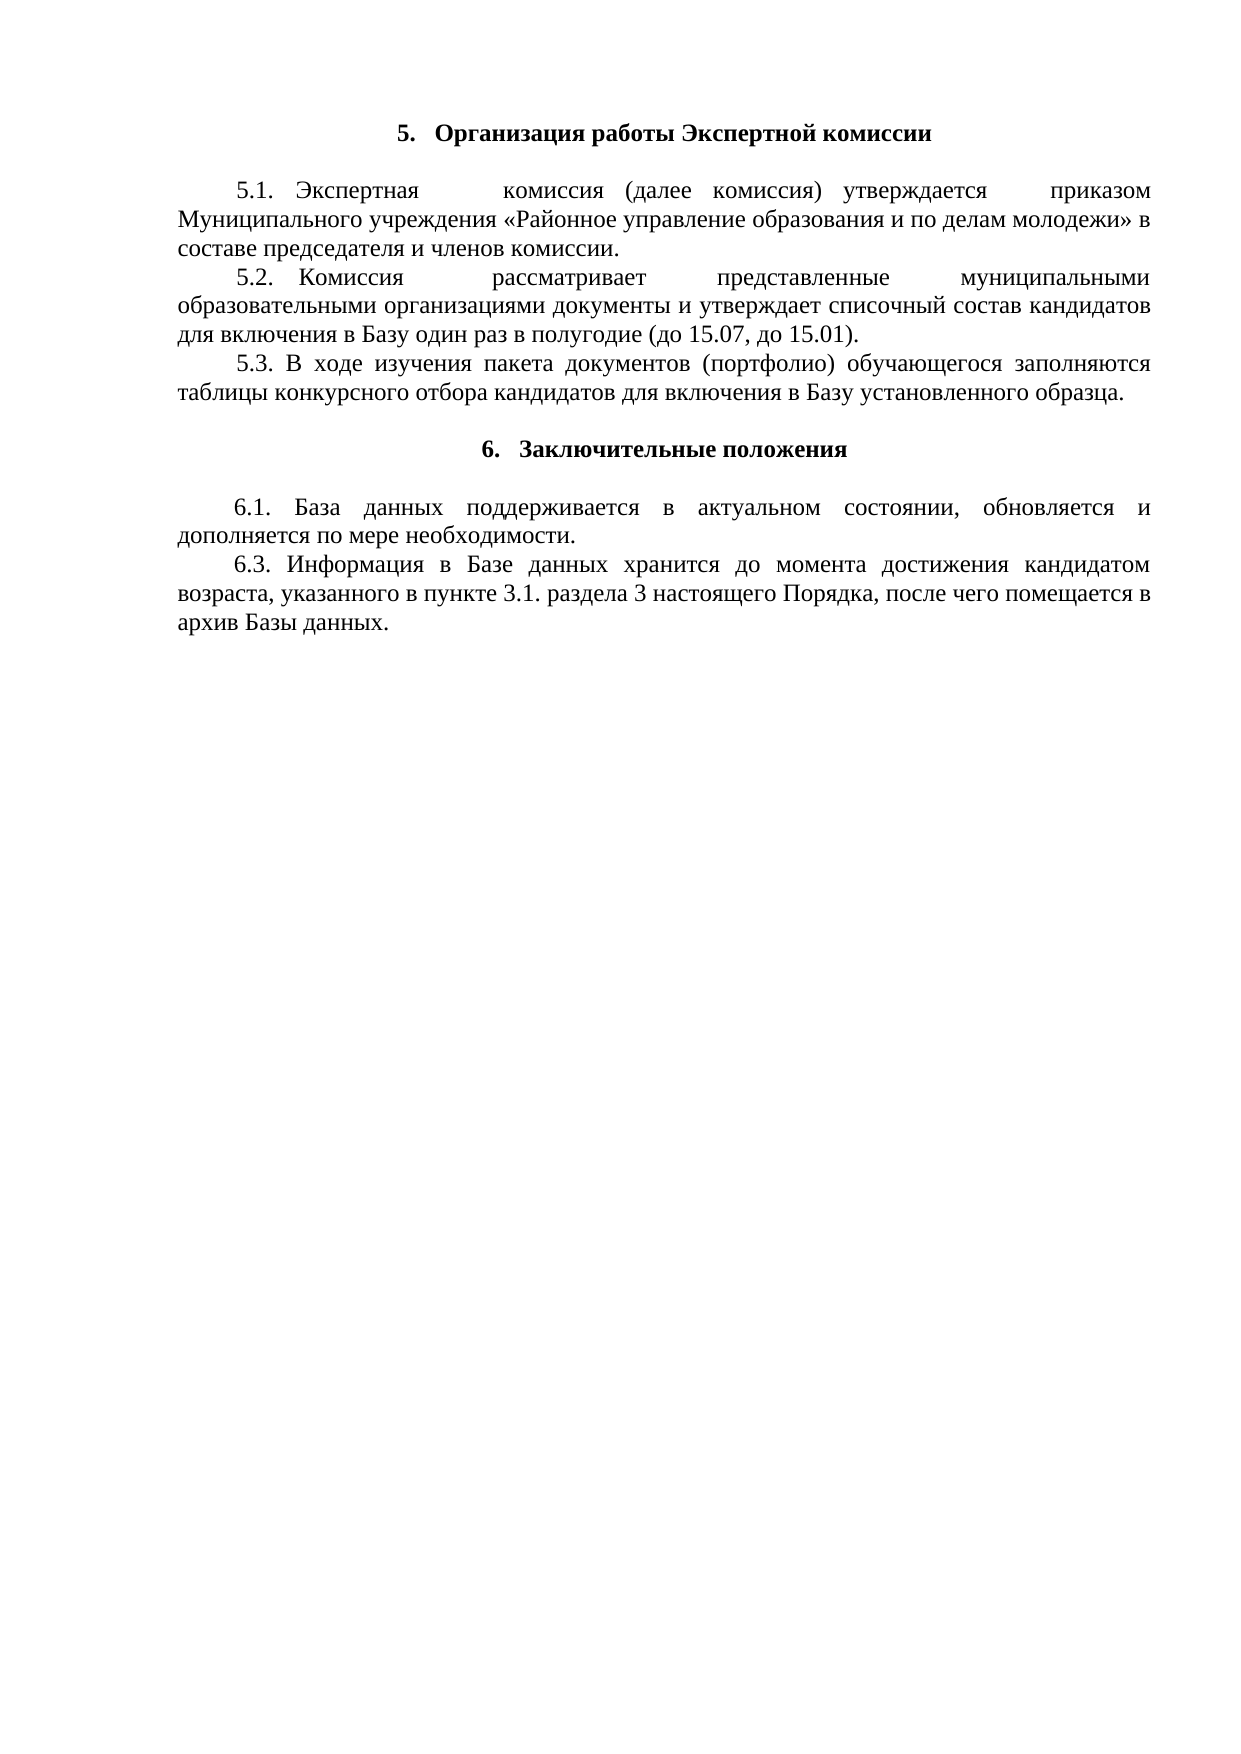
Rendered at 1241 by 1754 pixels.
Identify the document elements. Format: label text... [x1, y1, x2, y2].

text 6.3. Информация в Базе данных хранится до момента достижения кандидатом возраста, указанного в пункте 3.1. раздела 3 настоящего Порядка, после чего помещается в архив Базы данных. [177, 549, 1152, 636]
text 5.3. В ходе изучения пакета документов (портфолио) обучающегося заполняются таблицы конкурсного отбора кандидатов для включения в Базу установленного образца. [177, 348, 1152, 406]
list Организация работы Экспертной комиссии [177, 118, 1152, 147]
text 6.1. База данных поддерживается в актуальном состоянии, обновляется и дополняется по мере необходимости. [177, 492, 1152, 549]
list Экспертная комиссия (далее комиссия) утверждается приказом Муниципального учреждения «Районное управление образования и по делам молодежи» в составе председателя и членов комиссии. [177, 176, 1152, 262]
list Комиссия рассматривает представленные муниципальными образовательными организациями документы и утверждает списочный состав кандидатов для включения в Базу один раз в полугодие (до 15.07, до 15.01). [177, 262, 1152, 348]
list Заключительные положения [177, 434, 1152, 463]
